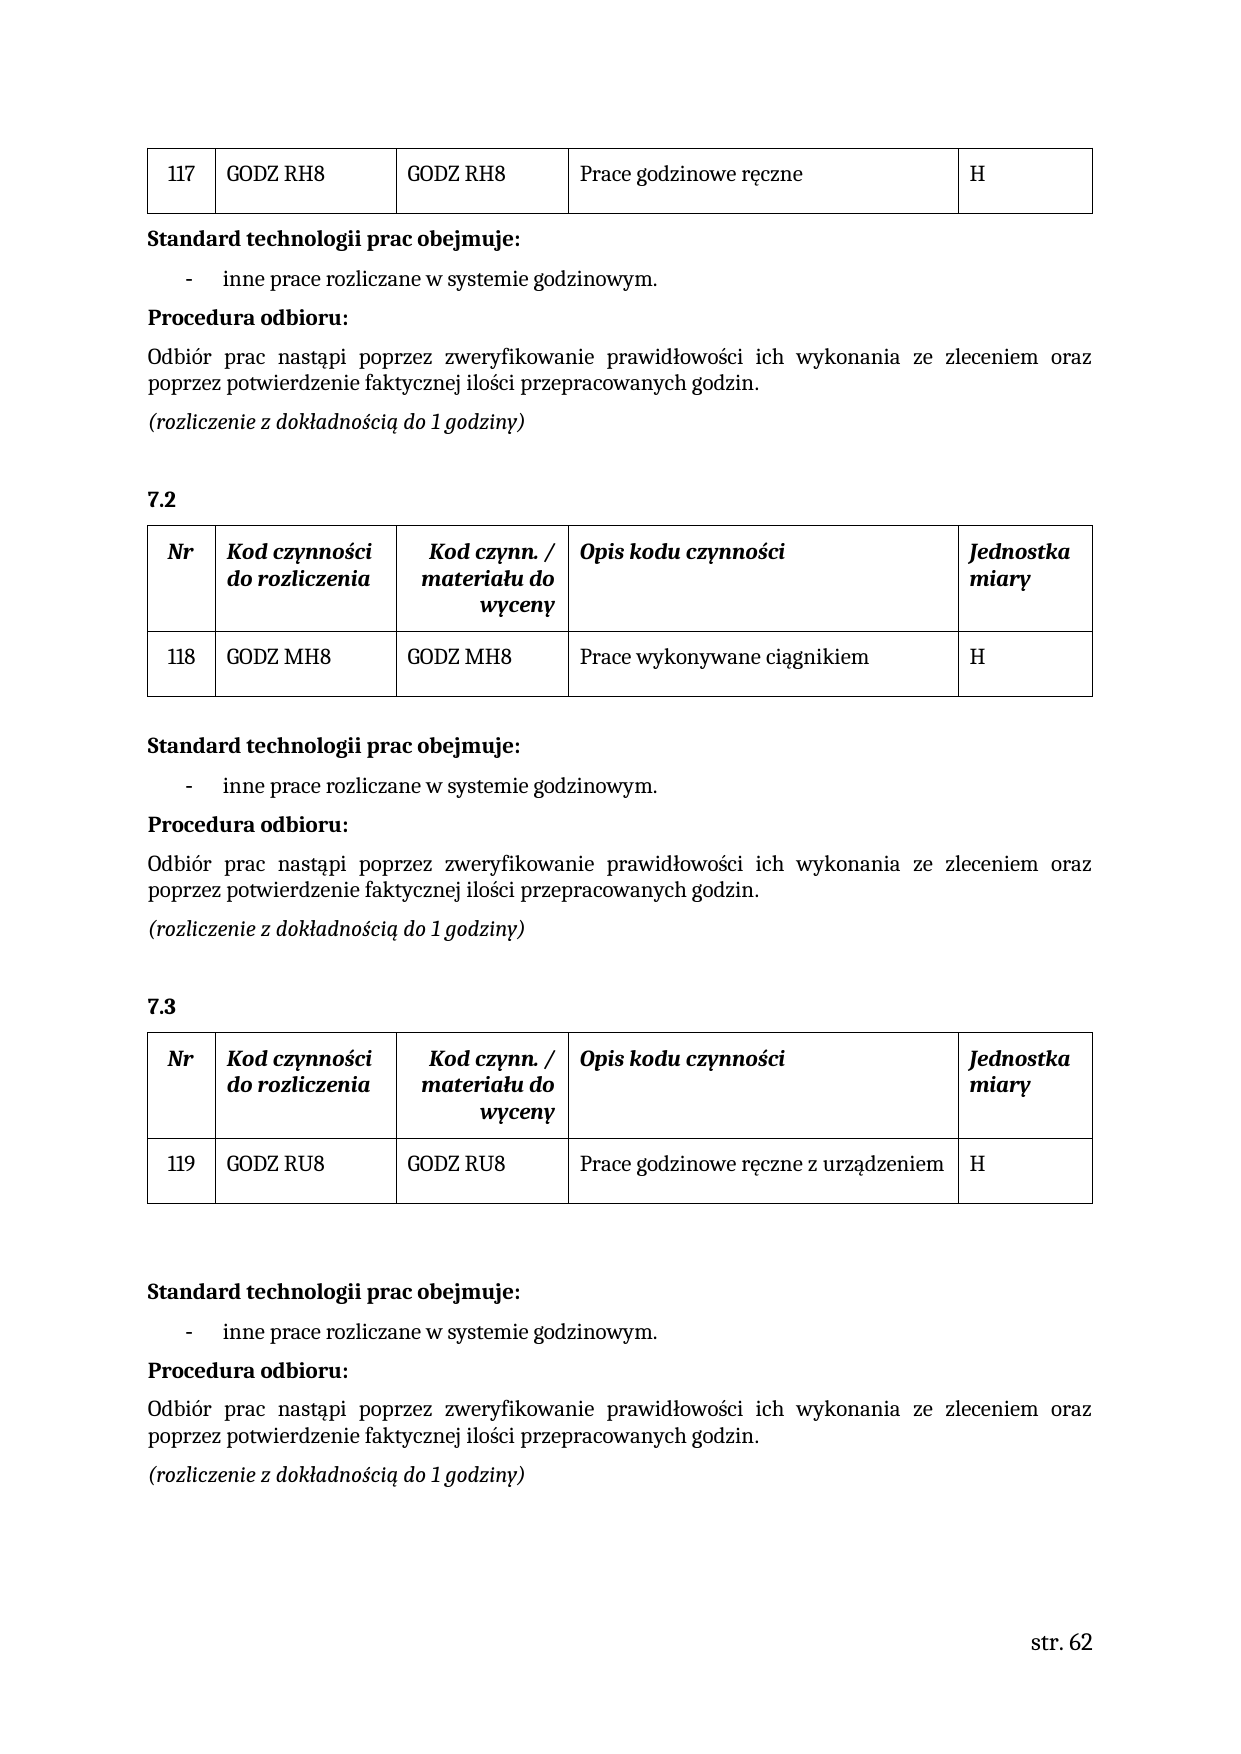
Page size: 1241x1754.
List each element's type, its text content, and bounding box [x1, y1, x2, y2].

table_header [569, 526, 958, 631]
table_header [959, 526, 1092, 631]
text Odbiór prac nastąpi poprzez zweryfikowanie prawidłowości ich wykonania ze zleceniem oraz poprzez potwierdzenie faktycznej ilości przepracowanych godzin. [148, 851, 1093, 903]
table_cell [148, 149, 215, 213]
list inne prace rozliczane w systemie godzinowym. [185, 772, 1093, 799]
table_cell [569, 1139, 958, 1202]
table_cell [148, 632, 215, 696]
text Procedura odbioru: [148, 812, 1093, 838]
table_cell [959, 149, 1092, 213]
text Procedura odbioru: [148, 305, 1093, 331]
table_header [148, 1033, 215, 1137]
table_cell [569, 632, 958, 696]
text 7.2 [148, 487, 1093, 513]
list inne prace rozliczane w systemie godzinowym. [185, 265, 1093, 292]
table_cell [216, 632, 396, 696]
text Standard technologii prac obejmuje: [148, 733, 1093, 759]
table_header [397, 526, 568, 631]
text Procedura odbioru: [148, 1357, 1093, 1384]
text (rozliczenie z dokładnością do 1 godziny) [148, 916, 1093, 942]
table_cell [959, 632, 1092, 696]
text (rozliczenie z dokładnością do 1 godziny) [148, 1461, 1093, 1488]
text Standard technologii prac obejmuje: [148, 226, 1093, 253]
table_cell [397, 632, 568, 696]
text Standard technologii prac obejmuje: [148, 1279, 1093, 1305]
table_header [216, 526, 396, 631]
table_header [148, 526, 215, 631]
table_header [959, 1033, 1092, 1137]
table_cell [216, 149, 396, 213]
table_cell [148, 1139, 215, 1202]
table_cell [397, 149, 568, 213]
text Odbiór prac nastąpi poprzez zweryfikowanie prawidłowości ich wykonania ze zleceniem oraz poprzez potwierdzenie faktycznej ilości przepracowanych godzin. [148, 344, 1093, 396]
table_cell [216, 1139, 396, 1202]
text 7.3 [148, 993, 1093, 1020]
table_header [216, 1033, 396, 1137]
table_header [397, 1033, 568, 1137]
text Odbiór prac nastąpi poprzez zweryfikowanie prawidłowości ich wykonania ze zleceniem oraz poprzez potwierdzenie faktycznej ilości przepracowanych godzin. [148, 1396, 1093, 1449]
text (rozliczenie z dokładnością do 1 godziny) [148, 409, 1093, 435]
list inne prace rozliczane w systemie godzinowym. [185, 1318, 1093, 1345]
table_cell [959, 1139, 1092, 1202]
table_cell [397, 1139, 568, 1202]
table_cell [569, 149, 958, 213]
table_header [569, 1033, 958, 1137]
